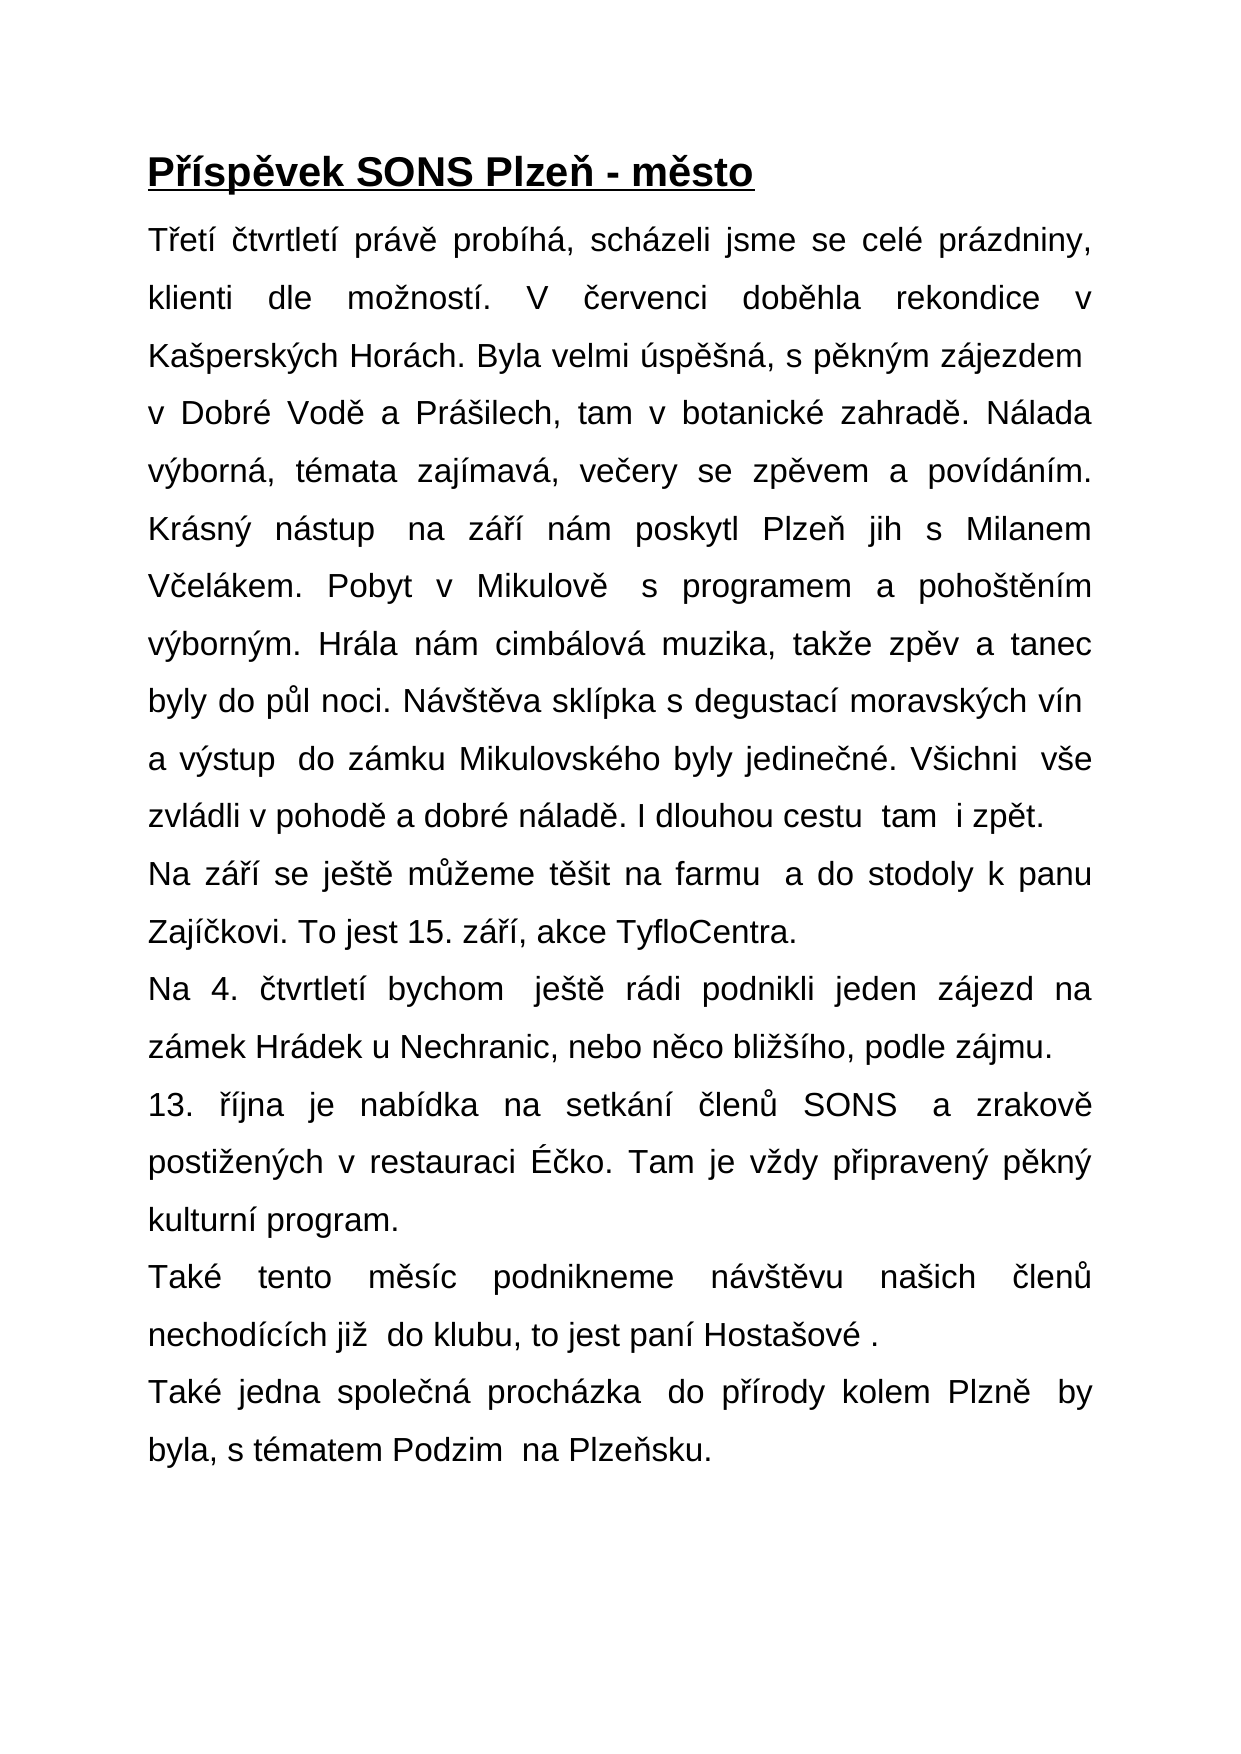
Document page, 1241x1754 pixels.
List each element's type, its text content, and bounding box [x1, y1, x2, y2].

subtitle Třetí čtvrtletí právě probíhá, scházeli jsme se celé prázdniny, klienti dle možností. V červenci doběhla rekondice v Kašperských Horách. Byla velmi úspěšná, s pěkným zájezdem v Dobré Vodě a Prášilech, tam v botanické zahradě. Nálada výborná, témata zajímavá, večery se zpěvem a povídáním. Krásný nástup na září nám poskytl Plzeň jih s Milanem Včelákem. Pobyt v Mikulově s programem a pohoštěním výborným. Hrála nám cimbálová muzika, takže zpěv a tanec byly do půl noci. Návštěva sklípka s degustací moravských vín a výstup do zámku Mikulovského byly jedinečné. Všichni vše zvládli v pohodě a dobré náladě. I dlouhou cestu tam i zpět. [148, 221, 1093, 835]
subtitle Na září se ještě můžeme těšit na farmu a do stodoly k panu Zajíčkovi. To jest 15. září, akce TyfloCentra. [148, 854, 1093, 950]
subtitle Příspěvek SONS Plzeň - město [148, 148, 1093, 196]
subtitle 13. října je nabídka na setkání členů SONS a zrakově postižených v restauraci Éčko. Tam je vždy připravený pěkný kulturní program. [148, 1084, 1093, 1238]
subtitle Také jedna společná procházka do přírody kolem Plzně by byla, s tématem Podzim na Plzeňsku. [148, 1373, 1093, 1469]
subtitle Na 4. čtvrtletí bychom ještě rádi podnikli jeden zájezd na zámek Hrádek u Nechranic, nebo něco bližšího, podle zájmu. [148, 969, 1093, 1065]
subtitle Také tento měsíc podnikneme návštěvu našich členů nechodících již do klubu, to jest paní Hostašové . [148, 1257, 1093, 1353]
